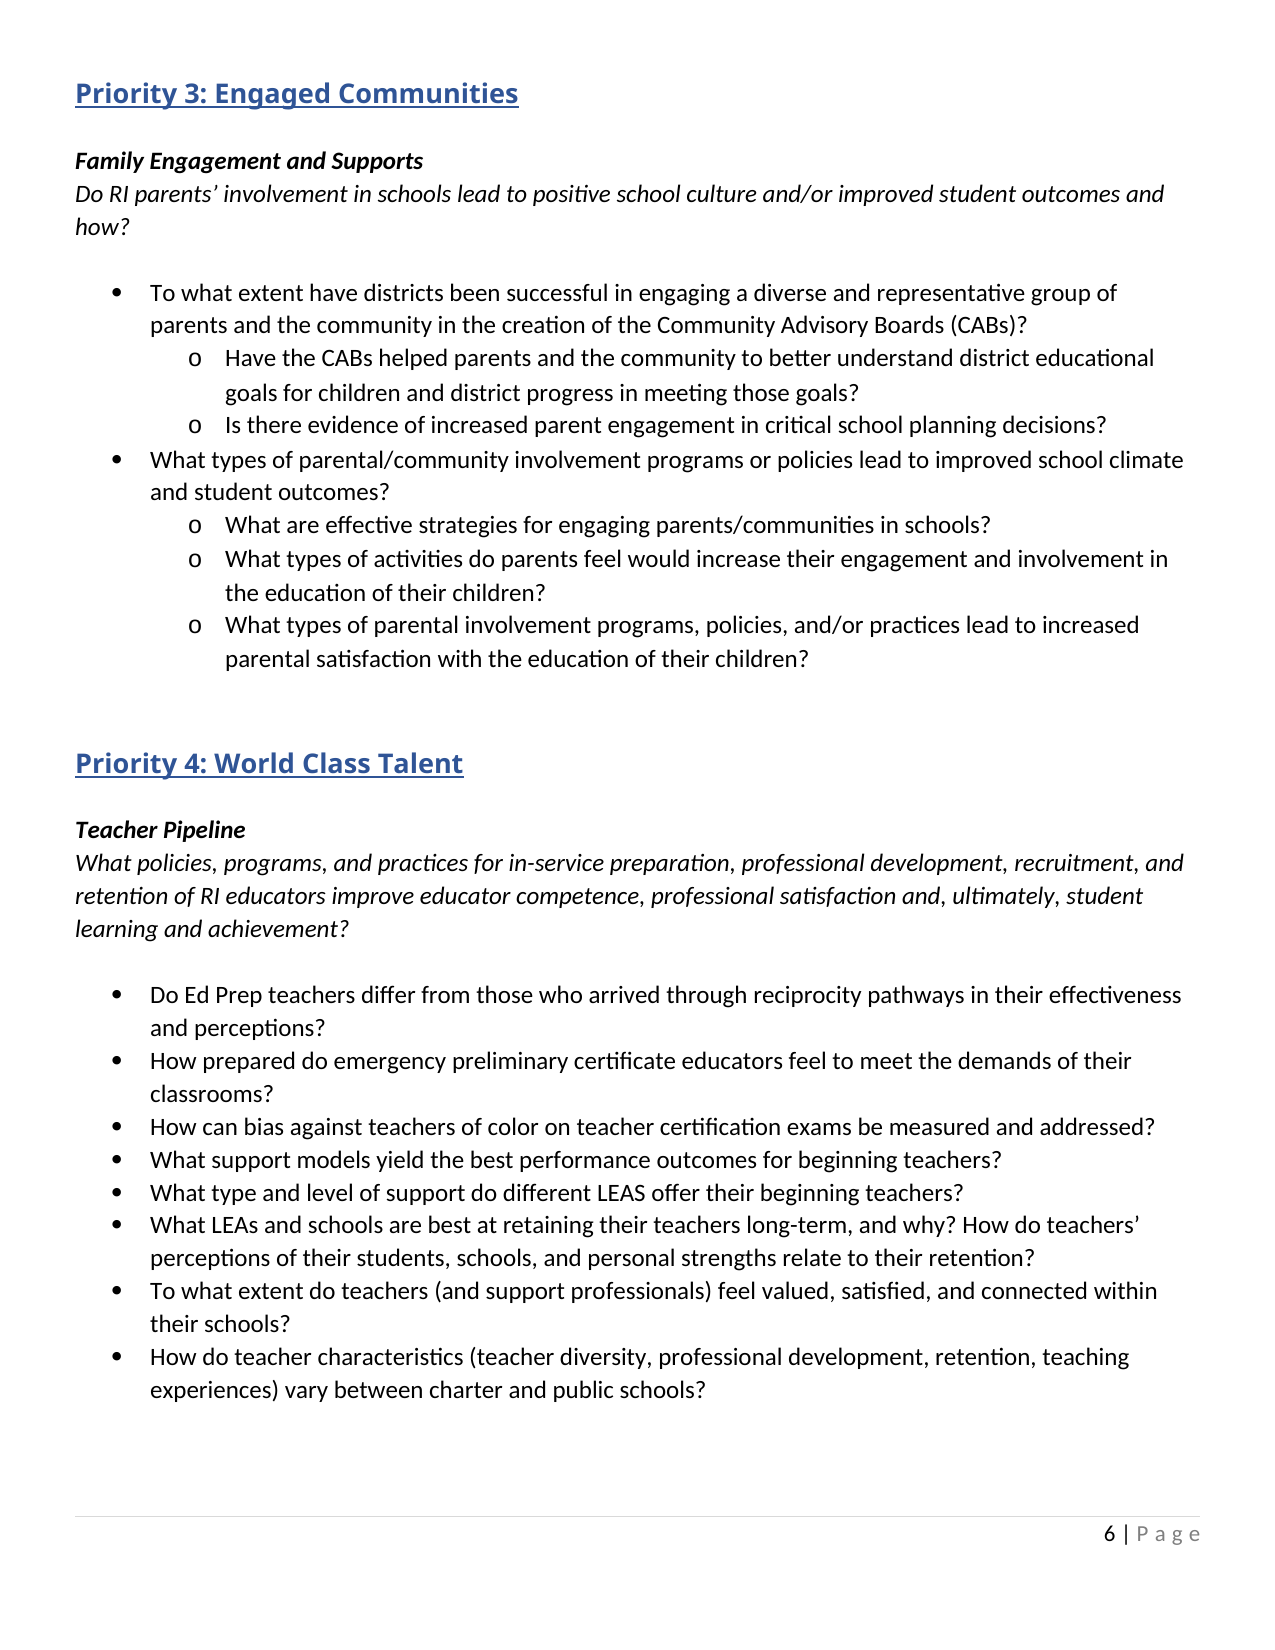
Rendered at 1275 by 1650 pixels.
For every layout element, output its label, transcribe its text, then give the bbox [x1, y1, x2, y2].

list What support models yield the best performance outcomes for beginning teachers? [112, 1144, 1200, 1174]
list What type and level of support do different LEAS offer their beginning teachers? [112, 1177, 1200, 1207]
list Do Ed Prep teachers differ from those who arrived through reciprocity pathways in their effectiveness and perceptions? [112, 979, 1200, 1043]
text Priority 3: Engaged Communities [75, 75, 1200, 112]
list Have the CABs helped parents and the community to better understand district educational goals for children and district progress in meeting those goals? [187, 342, 1200, 407]
list To what extent do teachers (and support professionals) feel valued, satisfied, and connected within their schools? [112, 1275, 1200, 1339]
list What are effective strategies for engaging parents/communities in schools? [187, 509, 1200, 541]
list How can bias against teachers of color on teacher certification exams be measured and addressed? [112, 1111, 1200, 1141]
text Priority 4: World Class Talent [75, 744, 1200, 781]
list How do teacher characteristics (teacher diversity, professional development, retention, teaching experiences) vary between charter and public schools? [112, 1341, 1200, 1405]
list What types of parental/community involvement programs or policies lead to improved school climate and student outcomes? [112, 444, 1200, 507]
list Is there evidence of increased parent engagement in critical school planning decisions? [187, 409, 1200, 441]
list What types of activities do parents feel would increase their engagement and involvement in the education of their children? [187, 543, 1200, 607]
list What types of parental involvement programs, policies, and/or practices lead to increased parental satisfaction with the education of their children? [187, 609, 1200, 674]
text Family Engagement and Supports [75, 145, 1200, 176]
list How prepared do emergency preliminary certificate educators feel to meet the demands of their classrooms? [112, 1045, 1200, 1108]
text Teacher Pipeline [75, 814, 1200, 845]
list What LEAs and schools are best at retaining their teachers long-term, and why? How do teachers’ perceptions of their students, schools, and personal strengths relate to their retention? [112, 1209, 1200, 1273]
list To what extent have districts been successful in engaging a diverse and representative group of parents and the community in the creation of the Community Advisory Boards (CABs)? [112, 277, 1200, 340]
text Do RI parents’ involvement in schools lead to positive school culture and/or improved student outcomes and how? [75, 178, 1200, 241]
text What policies, programs, and practices for in-service preparation, professional development, recruitment, and retention of RI educators improve educator competence, professional satisfaction and, ultimately, student learning and achievement? [75, 847, 1200, 944]
